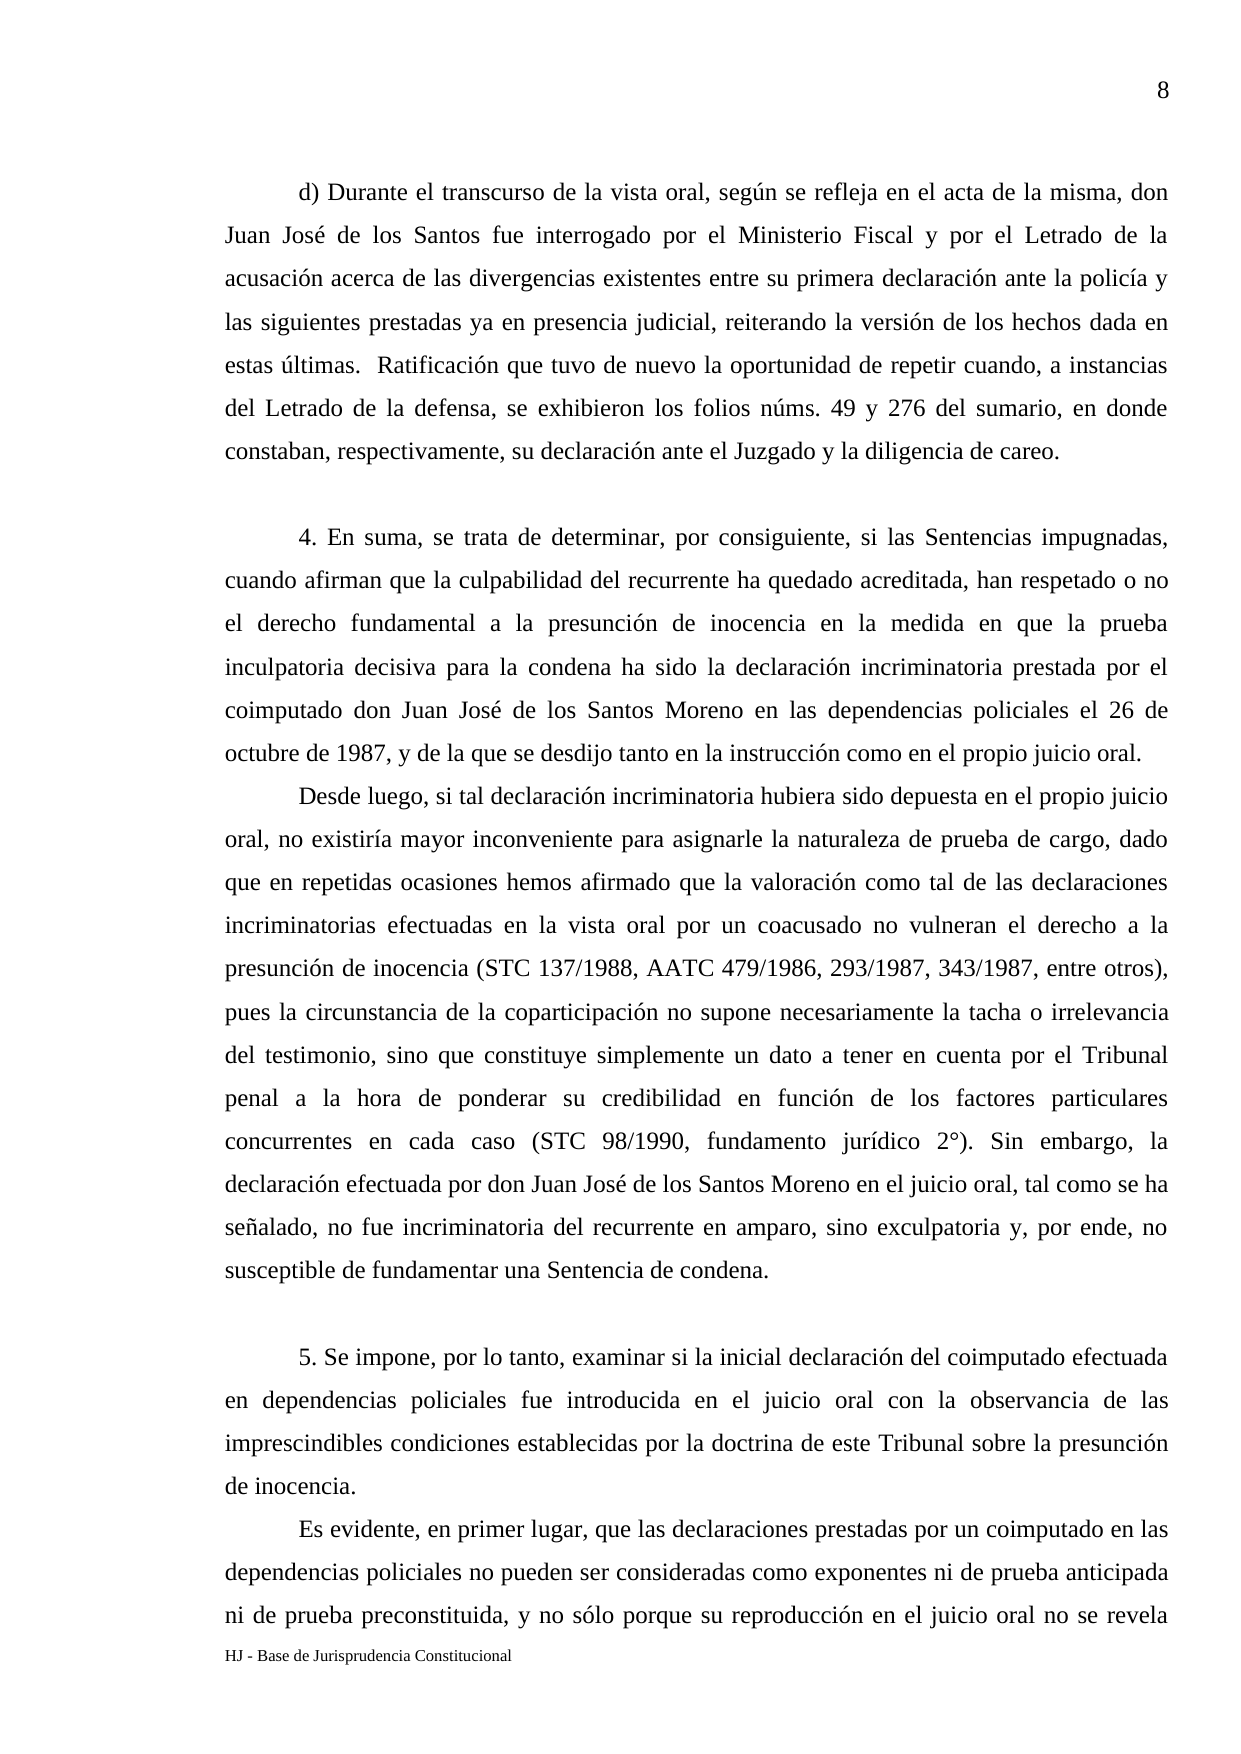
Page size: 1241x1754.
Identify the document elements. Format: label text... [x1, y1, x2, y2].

text 4. En suma, se trata de determinar, por consiguiente, si las Sentencias impugnadas, cuando afirman que la culpabilidad del recurrente ha quedado acreditada, han respetado o no el derecho fundamental a la presunción de inocencia en la medida en que la prueba inculpatoria decisiva para la condena ha sido la declaración incriminatoria prestada por el coimputado don Juan José de los Santos Moreno en las dependencias policiales el 26 de octubre de 1987, y de la que se desdijo tanto en la instrucción como en el propio juicio oral. [224, 522, 1169, 767]
text 5. Se impone, por lo tanto, examinar si la inicial declaración del coimputado efectuada en dependencias policiales fue introducida en el juicio oral con la observancia de las imprescindibles condiciones establecidas por la doctrina de este Tribunal sobre la presunción de inocencia. [224, 1342, 1169, 1500]
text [224, 1514, 1169, 1629]
text d) Durante el transcurso de la vista oral, según se refleja en el acta de la misma, don Juan José de los Santos fue interrogado por el Ministerio Fiscal y por el Letrado de la acusación acerca de las divergencias existentes entre su primera declaración ante la policía y las siguientes prestadas ya en presencia judicial, reiterando la versión de los hechos dada en estas últimas. Ratificación que tuvo de nuevo la oportunidad de repetir cuando, a instancias del Letrado de la defensa, se exhibieron los folios núms. 49 y 276 del sumario, en donde constaban, respectivamente, su declaración ante el Juzgado y la diligencia de careo. [224, 177, 1169, 465]
text Desde luego, si tal declaración incriminatoria hubiera sido depuesta en el propio juicio oral, no existiría mayor inconveniente para asignarle la naturaleza de prueba de cargo, dado que en repetidas ocasiones hemos afirmado que la valoración como tal de las declaraciones incriminatorias efectuadas en la vista oral por un coacusado no vulneran el derecho a la presunción de inocencia (STC 137/1988, AATC 479/1986, 293/1987, 343/1987, entre otros), pues la circunstancia de la coparticipación no supone necesariamente la tacha o irrelevancia del testimonio, sino que constituye simplemente un dato a tener en cuenta por el Tribunal penal a la hora de ponderar su credibilidad en función de los factores particulares concurrentes en cada caso (STC 98/1990, fundamento jurídico 2°). Sin embargo, la declaración efectuada por don Juan José de los Santos Moreno en el juicio oral, tal como se ha señalado, no fue incriminatoria del recurrente en amparo, sino exculpatoria y, por ende, no susceptible de fundamentar una Sentencia de condena. [224, 781, 1169, 1284]
